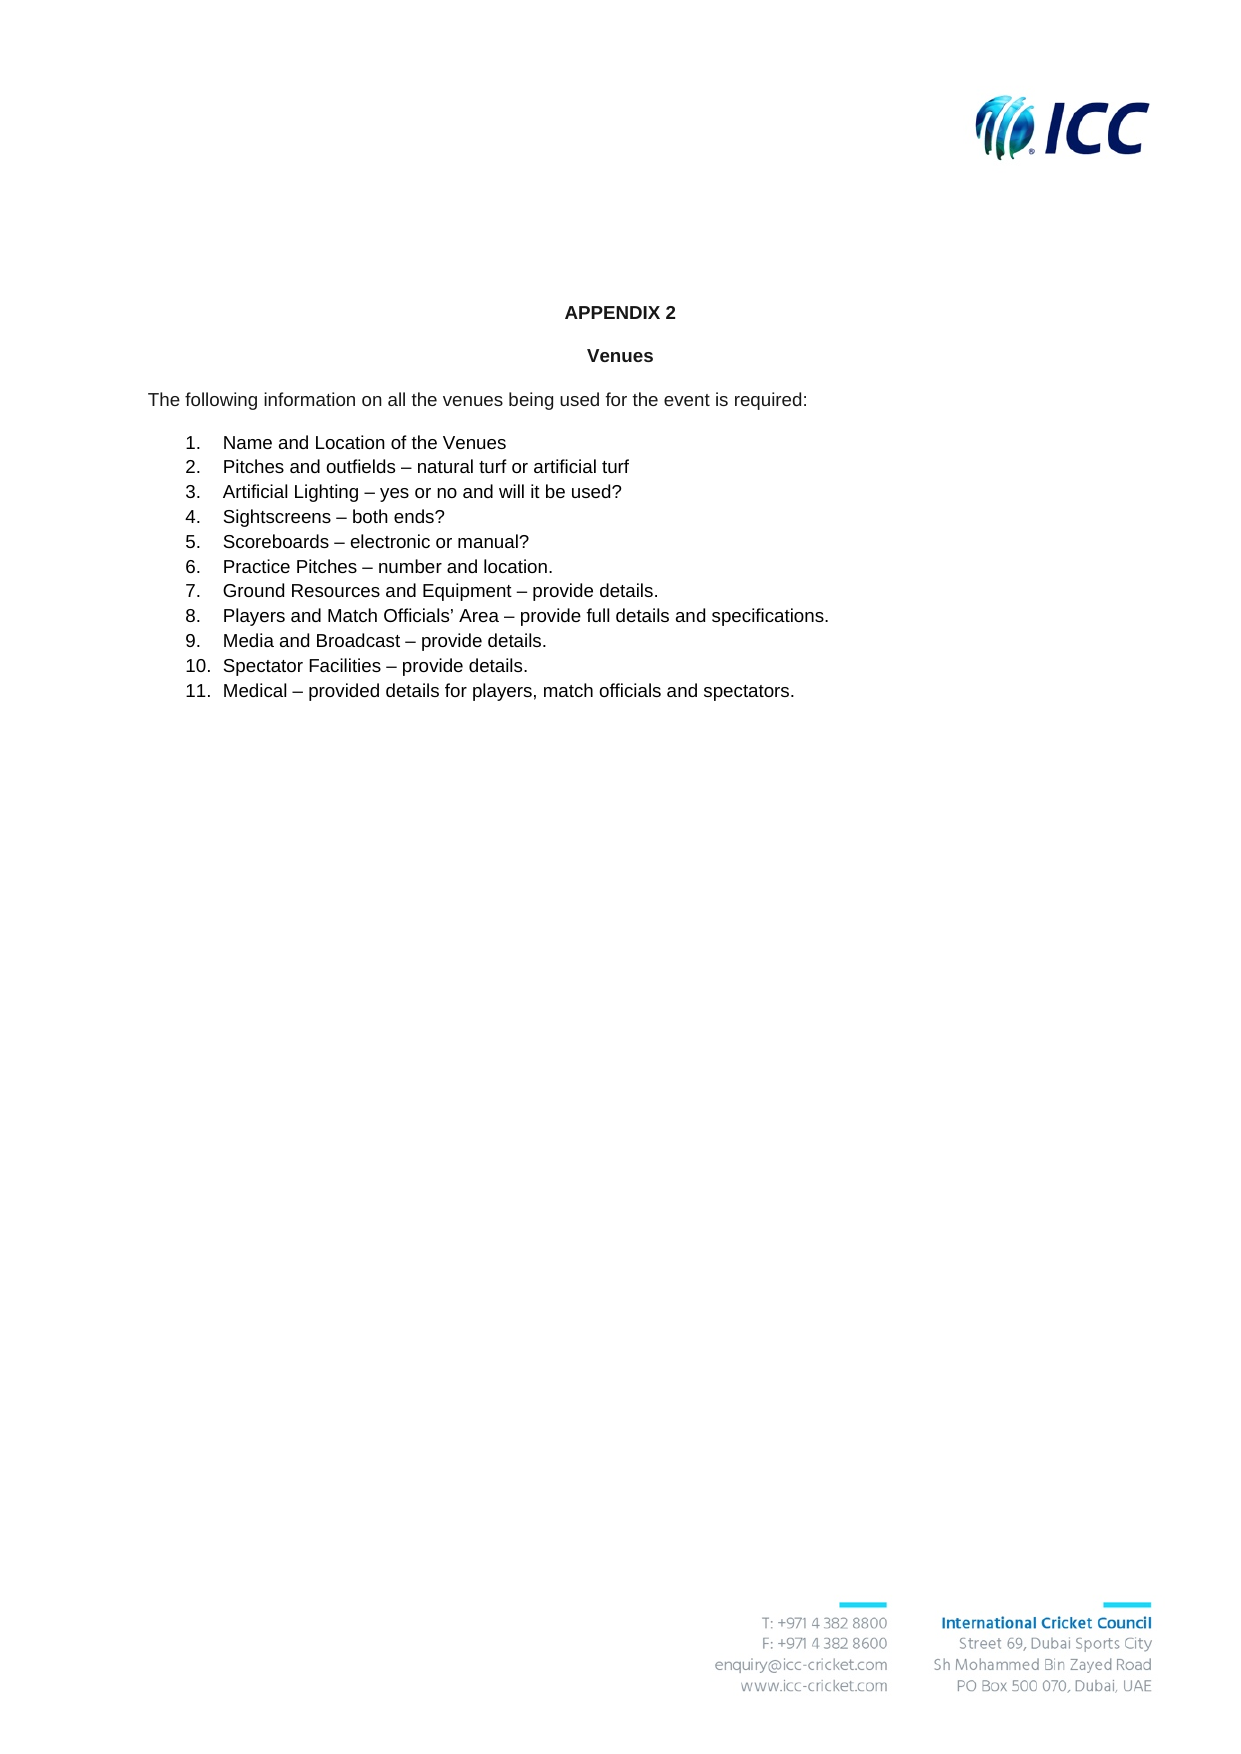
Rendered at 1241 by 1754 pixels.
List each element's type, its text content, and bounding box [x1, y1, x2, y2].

picture [0, 0, 1241, 178]
list Sightscreens – both ends? [185, 506, 1092, 527]
list Scoreboards – electronic or manual? [185, 531, 1092, 552]
text The following information on all the venues being used for the event is required: [148, 388, 1092, 410]
list Players and Match Officials’ Area – provide full details and specifications. [185, 605, 1092, 627]
list Ground Resources and Equipment – provide details. [185, 580, 1092, 602]
list Practice Pitches – number and location. [185, 555, 1092, 577]
list Medical – provided details for players, match officials and spectators. [185, 679, 1092, 701]
list Spectator Facilities – provide details. [185, 654, 1092, 676]
list Name and Location of the Venues [185, 431, 1092, 453]
picture [0, 1566, 1241, 1754]
list Media and Broadcast – provide details. [185, 630, 1092, 651]
text Venues [148, 345, 1092, 367]
list Pitches and outfields – natural turf or artificial turf [185, 456, 1092, 478]
list Artificial Lighting – yes or no and will it be used? [185, 481, 1092, 503]
text APPENDIX 2 [148, 302, 1092, 324]
